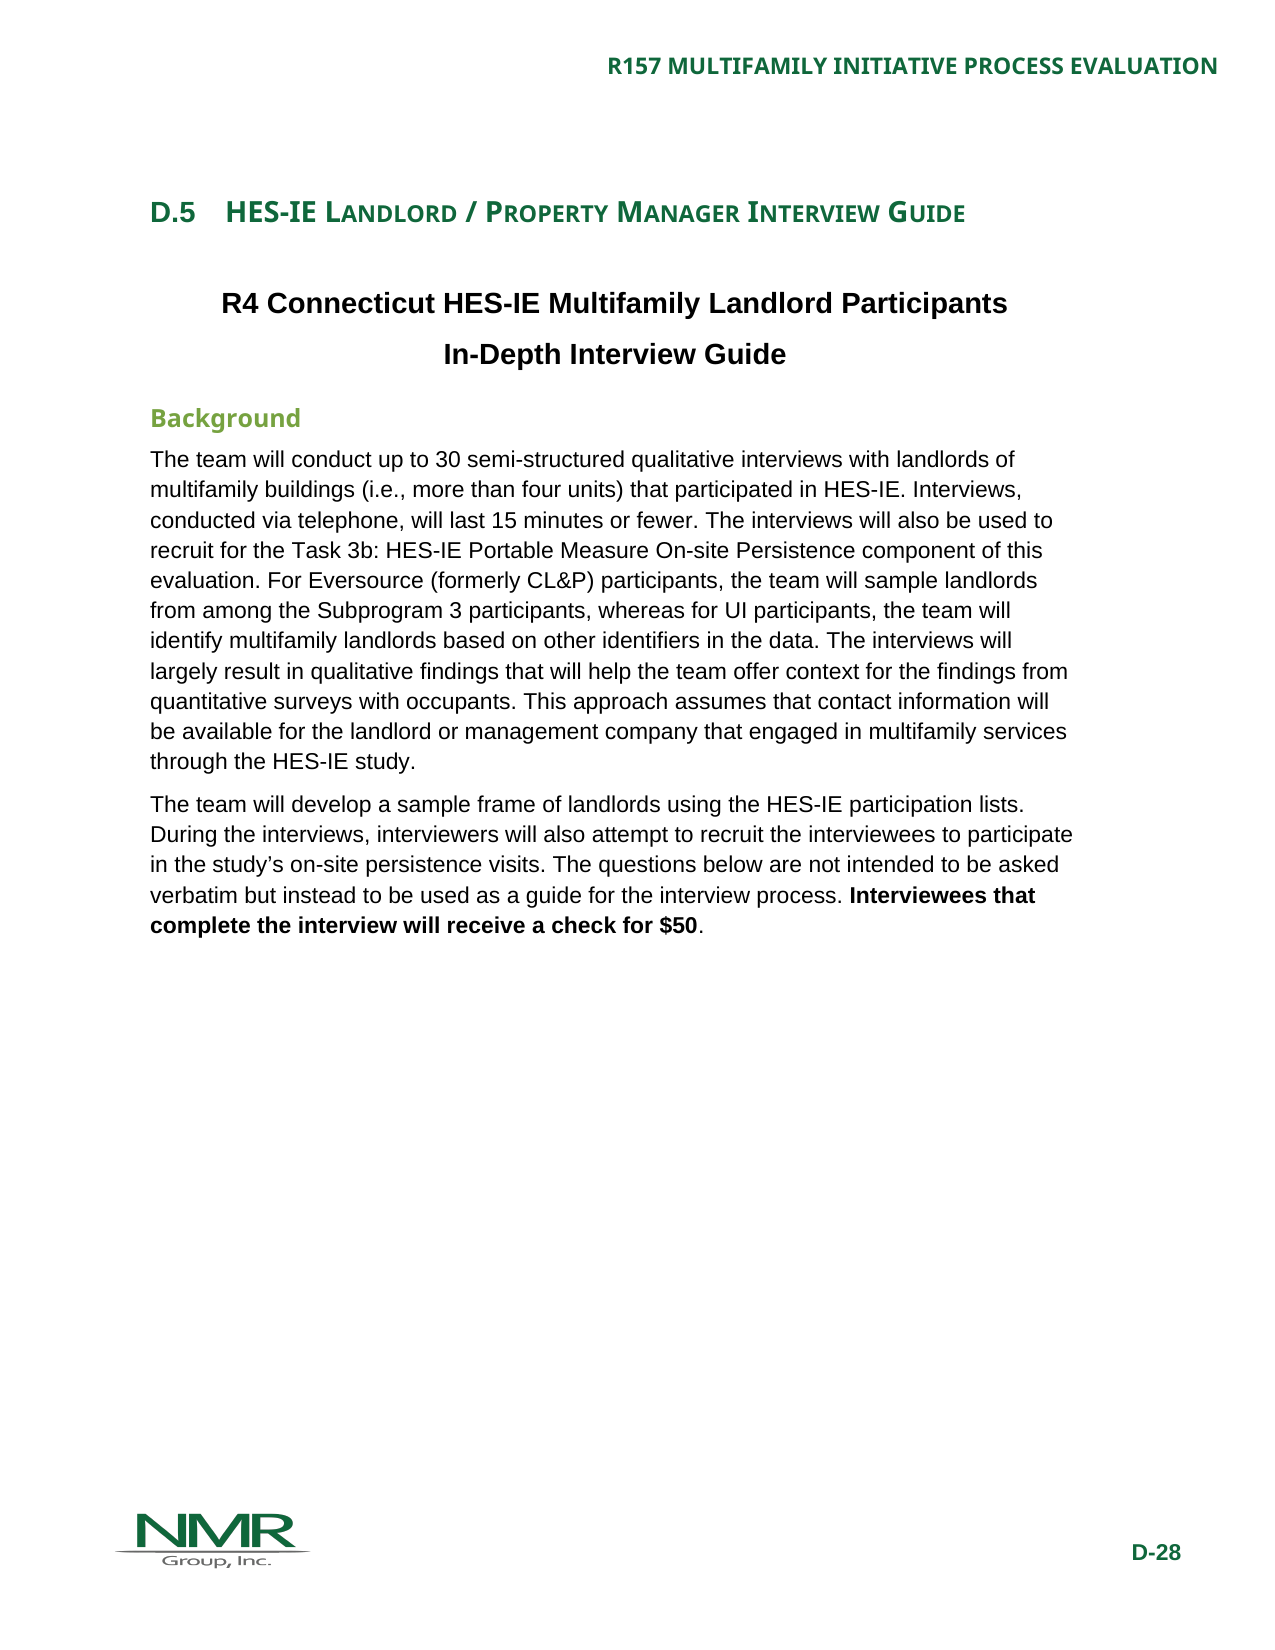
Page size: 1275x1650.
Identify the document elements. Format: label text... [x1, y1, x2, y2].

text The team will conduct up to 30 semi-structured qualitative interviews with landlords of multifamily buildings (i.e., more than four units) that participated in HES-IE. Interviews, conducted via telephone, will last 15 minutes or fewer. The interviews will also be used to recruit for the Task 3b: HES-IE Portable Measure On-site Persistence component of this evaluation. For Eversource (formerly CL&P) participants, the team will sample landlords from among the Subprogram 3 participants, whereas for UI participants, the team will identify multifamily landlords based on other identifiers in the data. The interviews will largely result in qualitative findings that will help the team offer context for the findings from quantitative surveys with occupants. This approach assumes that contact information will be available for the landlord or management company that engaged in multifamily services through the HES-IE study. [150, 446, 1080, 775]
text R4 Connecticut HES-IE Multifamily Landlord Participants [150, 286, 1080, 320]
subtitle HES-IE Landlord / Property Manager Interview Guide [150, 192, 1080, 231]
subtitle Background [150, 401, 1080, 435]
text In-Depth Interview Guide [150, 337, 1080, 371]
text The team will develop a sample frame of landlords using the HES-IE participation lists. During the interviews, interviewers will also attempt to recruit the interviewees to participate in the study’s on-site persistence visits. The questions below are not intended to be asked verbatim but instead to be used as a guide for the interview process. Interviewees that complete the interview will receive a check for $50. [150, 791, 1080, 938]
picture [114, 1508, 311, 1572]
